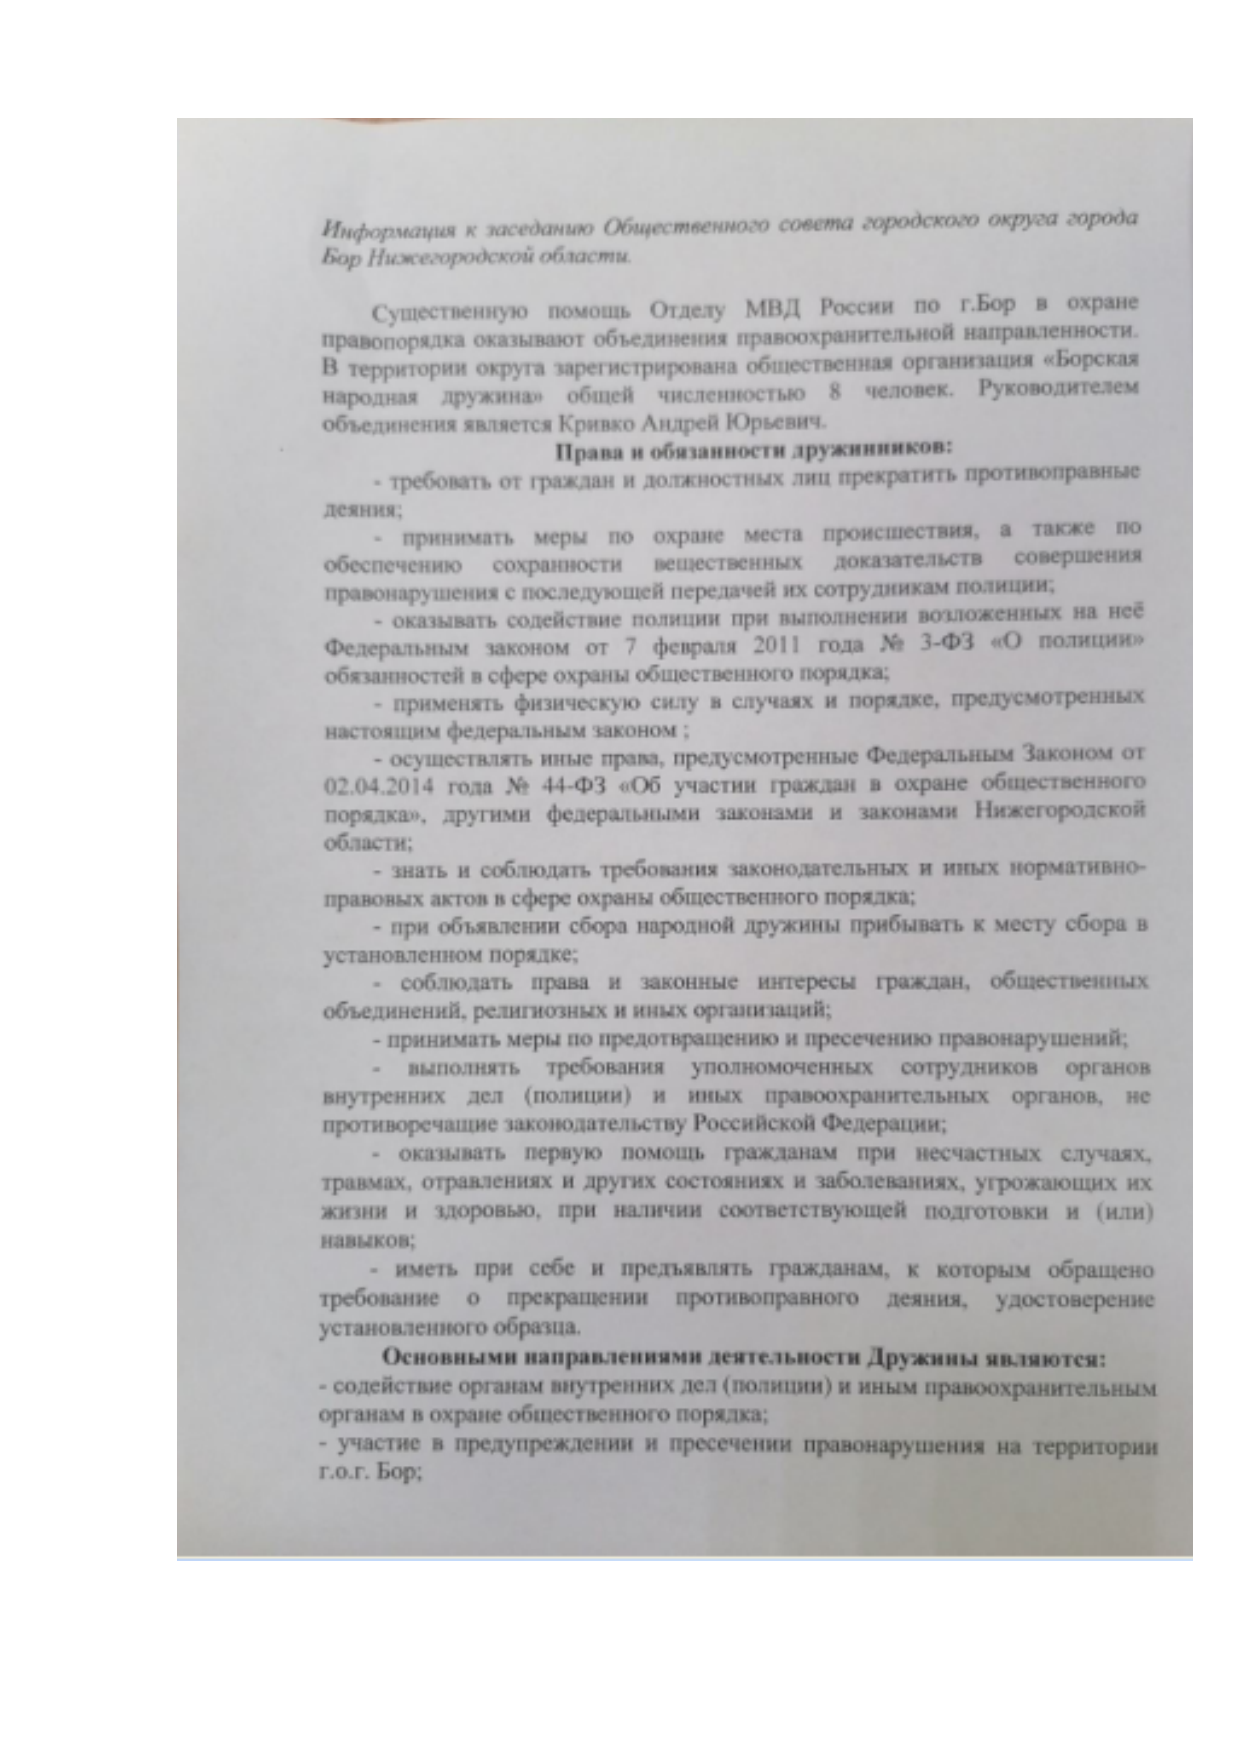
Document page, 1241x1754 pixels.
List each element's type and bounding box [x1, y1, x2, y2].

picture [177, 118, 1193, 1561]
